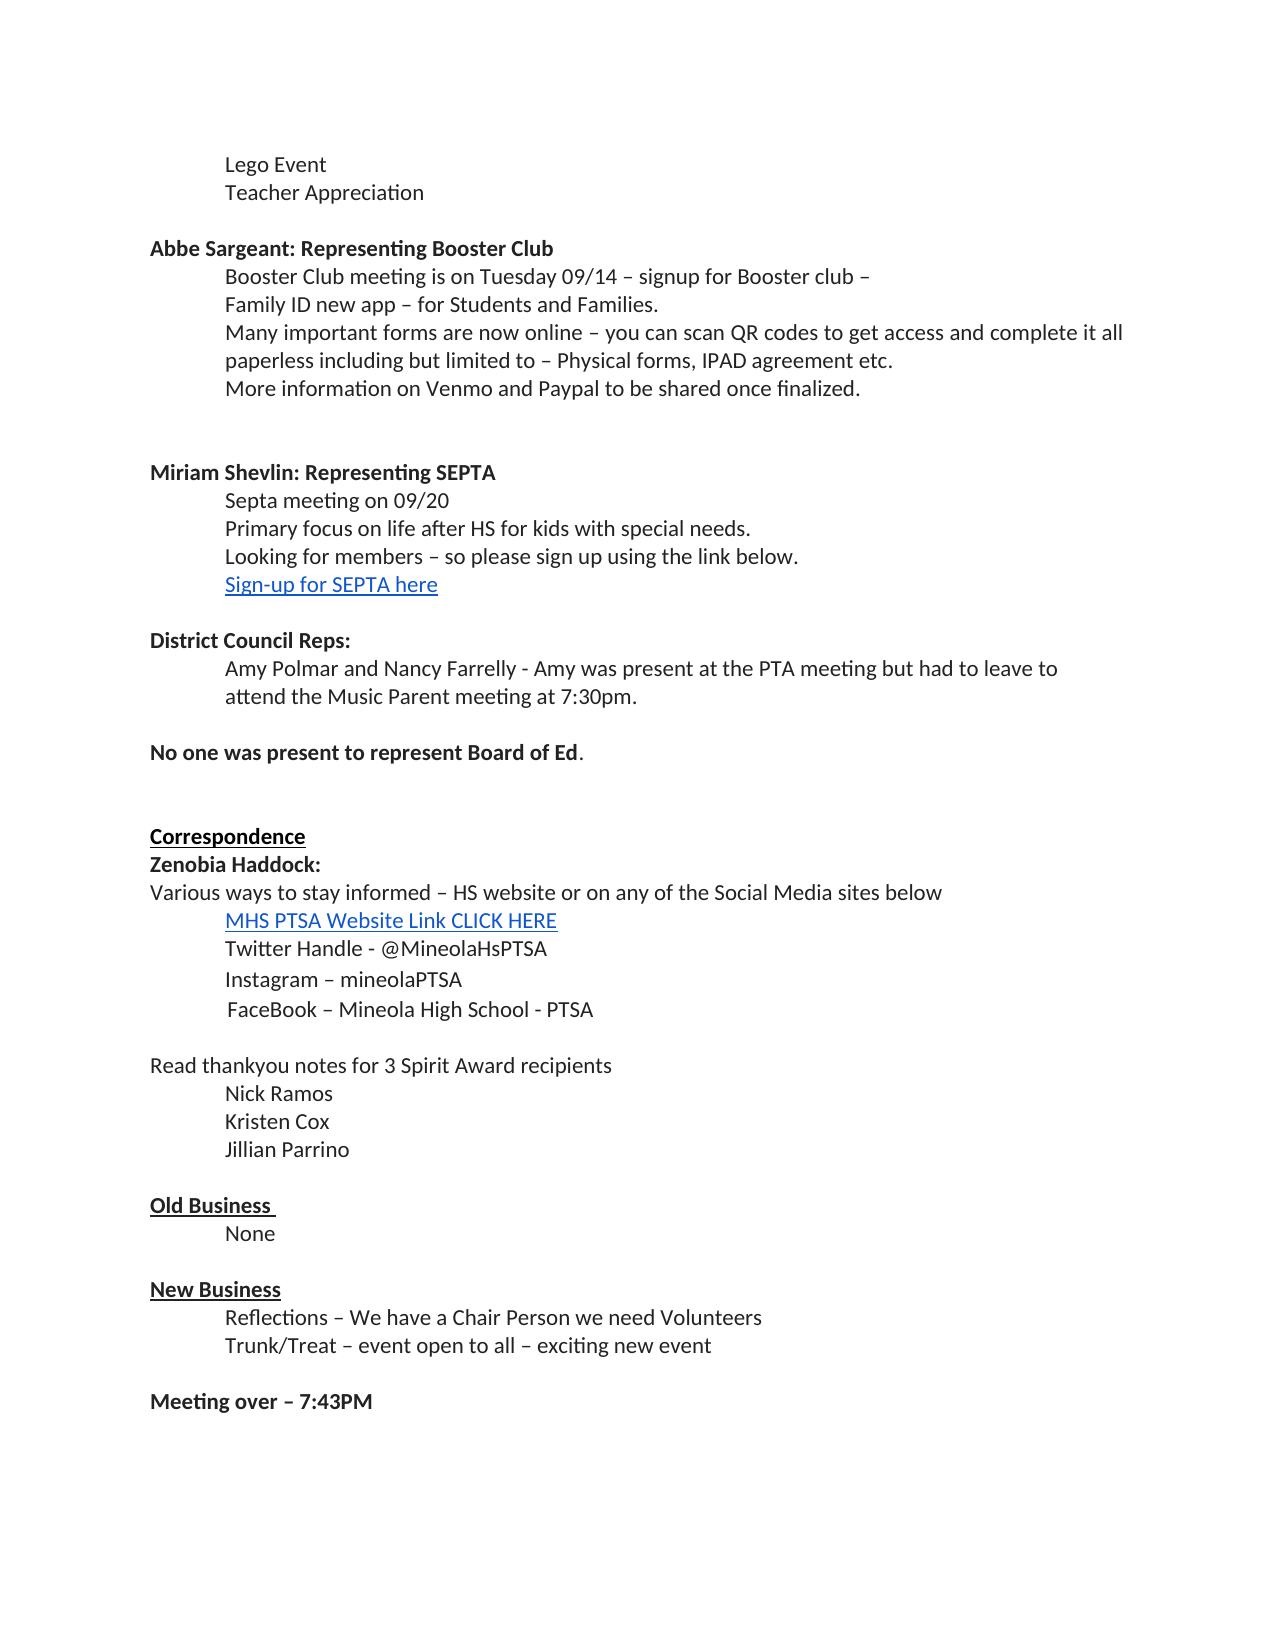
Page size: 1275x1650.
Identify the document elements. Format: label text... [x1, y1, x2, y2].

text Various ways to stay informed – HS website or on any of the Social Media sites below [150, 878, 1125, 907]
text More information on Venmo and Paypal to be shared once finalized. [225, 374, 1125, 402]
text Zenobia Haddock: [150, 851, 1125, 878]
text Looking for members – so please sign up using the link below. [225, 542, 1125, 570]
text Many important forms are now online – you can scan QR codes to get access and complete it all paperless including but limited to – Physical forms, IPAD agreement etc. [225, 318, 1125, 374]
text Trunk/Treat – event open to all – exciting new event [225, 1331, 1125, 1359]
text Septa meeting on 09/20 [225, 486, 1125, 514]
text Read thankyou notes for 3 Spirit Award recipients [150, 1051, 1125, 1079]
text Abbe Sargeant: Representing Booster Club [150, 234, 1125, 262]
text None [225, 1219, 1125, 1247]
text Primary focus on life after HS for kids with special needs. [225, 514, 1125, 542]
text Jillian Parrino [225, 1135, 1125, 1163]
text Miriam Shevlin: Representing SEPTA [150, 458, 1125, 486]
text Booster Club meeting is on Tuesday 09/14 – signup for Booster club – [225, 262, 1125, 290]
text Lego Event [225, 150, 1125, 178]
text MHS PTSA Website Link CLICK HERE [225, 907, 1125, 934]
text Old Business [150, 1191, 1125, 1219]
text District Council Reps: [150, 626, 1125, 654]
text Reflections – We have a Chair Person we need Volunteers [225, 1303, 1125, 1331]
text Instagram – mineolaPTSA [225, 965, 1125, 993]
text FaceBook – Mineola High School - PTSA [150, 995, 1125, 1023]
text Sign-up for SEPTA here [225, 570, 1125, 598]
text New Business [150, 1275, 1125, 1303]
text Nick Ramos [225, 1079, 1125, 1107]
text Twitter Handle - @MineolaHsPTSA [225, 934, 1125, 963]
text Kristen Cox [225, 1107, 1125, 1135]
text Correspondence [150, 822, 1125, 851]
text Meeting over – 7:43PM [150, 1387, 1125, 1415]
text No one was present to represent Board of Ed. [150, 738, 1125, 766]
text Amy Polmar and Nancy Farrelly - Amy was present at the PTA meeting but had to leave to attend the Music Parent meeting at 7:30pm. [225, 654, 1125, 710]
text Teacher Appreciation [225, 178, 1125, 206]
text Family ID new app – for Students and Families. [225, 290, 1125, 318]
